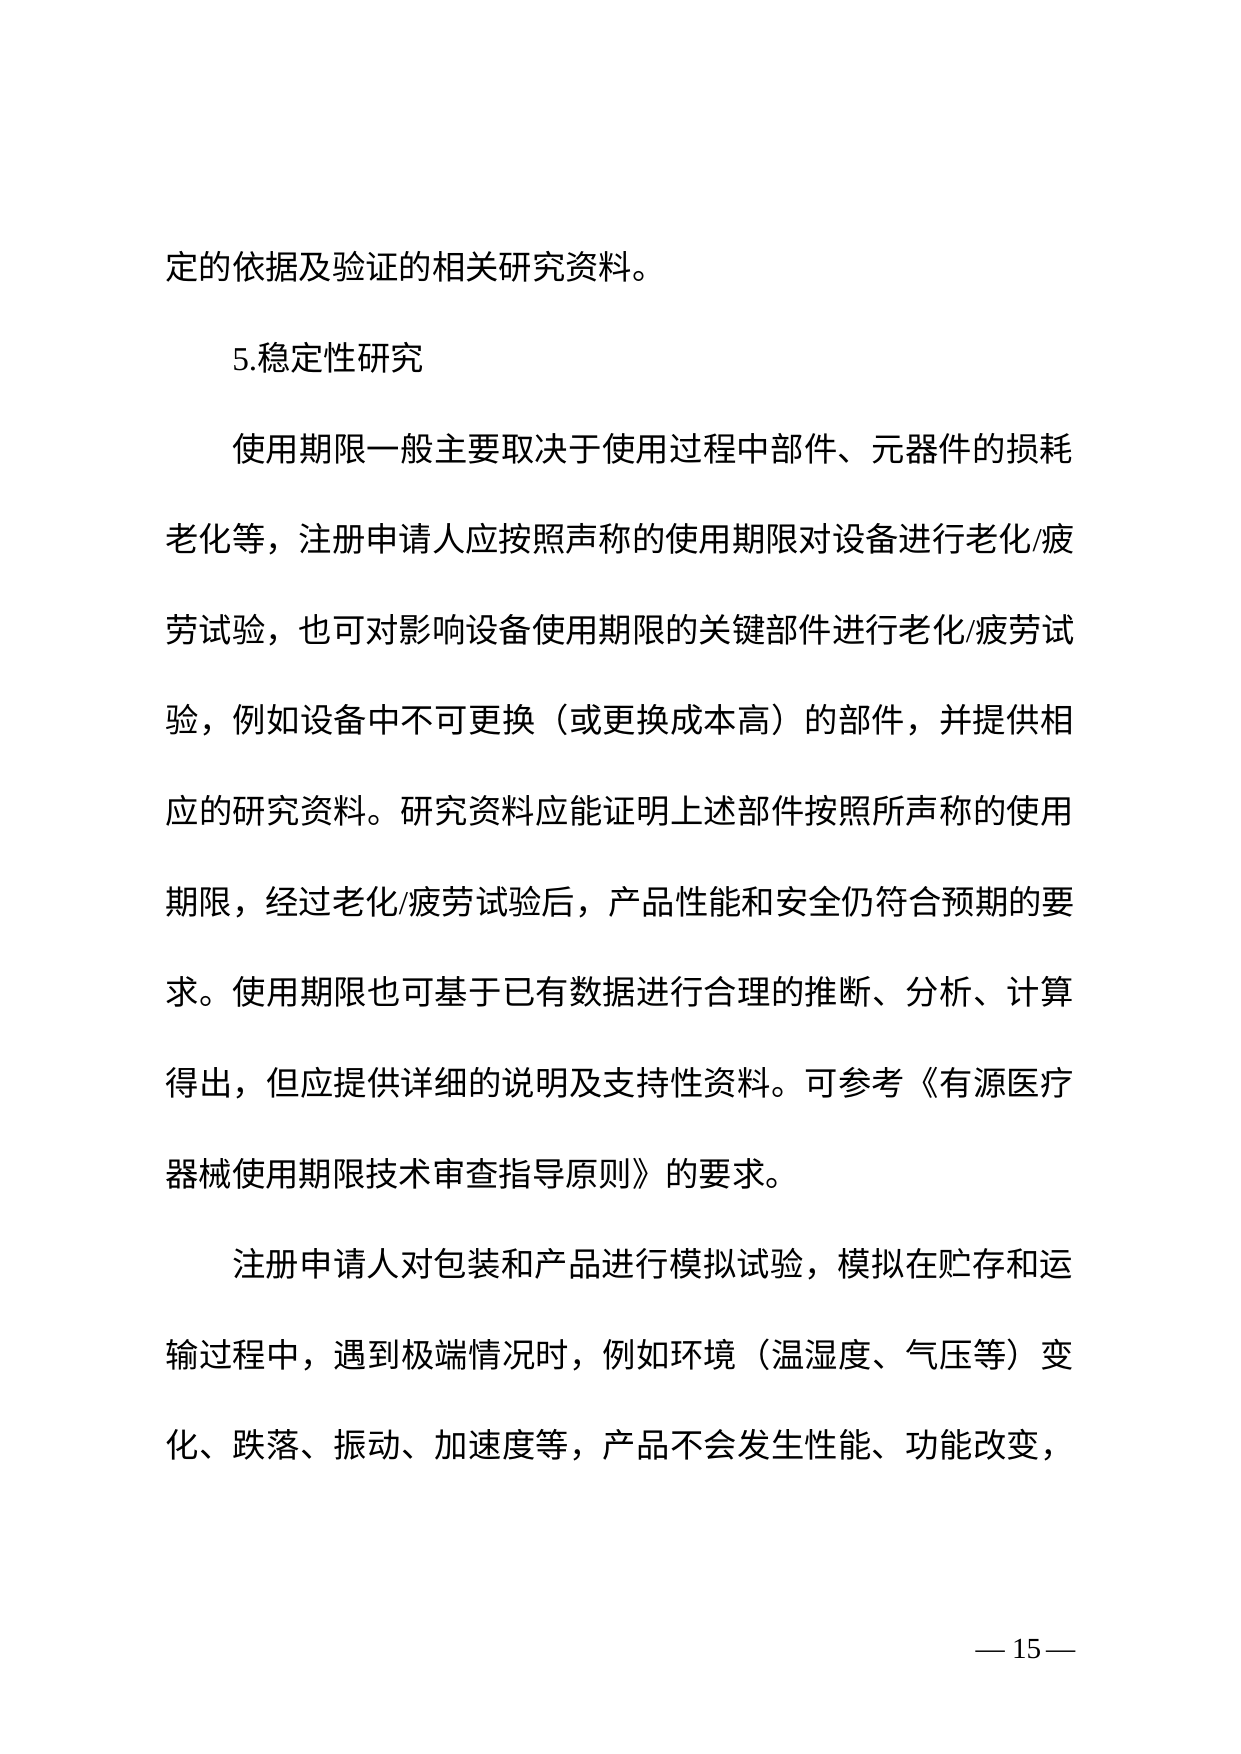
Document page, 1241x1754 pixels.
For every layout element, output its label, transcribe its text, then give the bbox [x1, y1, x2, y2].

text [165, 1217, 1075, 1489]
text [165, 220, 1075, 311]
text 使用期限一般主要取决于使用过程中部件、元器件的损耗、老化等，注册申请人应按照声称的使用期限对设备进行老化/疲劳试验，也可对影响设备使用期限的关键部件进行老化/疲劳试验，例如设备中不可更换（或更换成本高）的部件，并提供相应的研究资料。研究资料应能证明上述部件按照所声称的使用期限，经过老化/疲劳试验后，产品性能和安全仍符合预期的要求。使用期限也可基于已有数据进行合理的推断、分析、计算得出，但应提供详细的说明及支持性资料。可参考《有源医疗器械使用期限技术审查指导原则》的要求。 [165, 401, 1075, 1217]
text 5.稳定性研究 [165, 311, 1075, 401]
